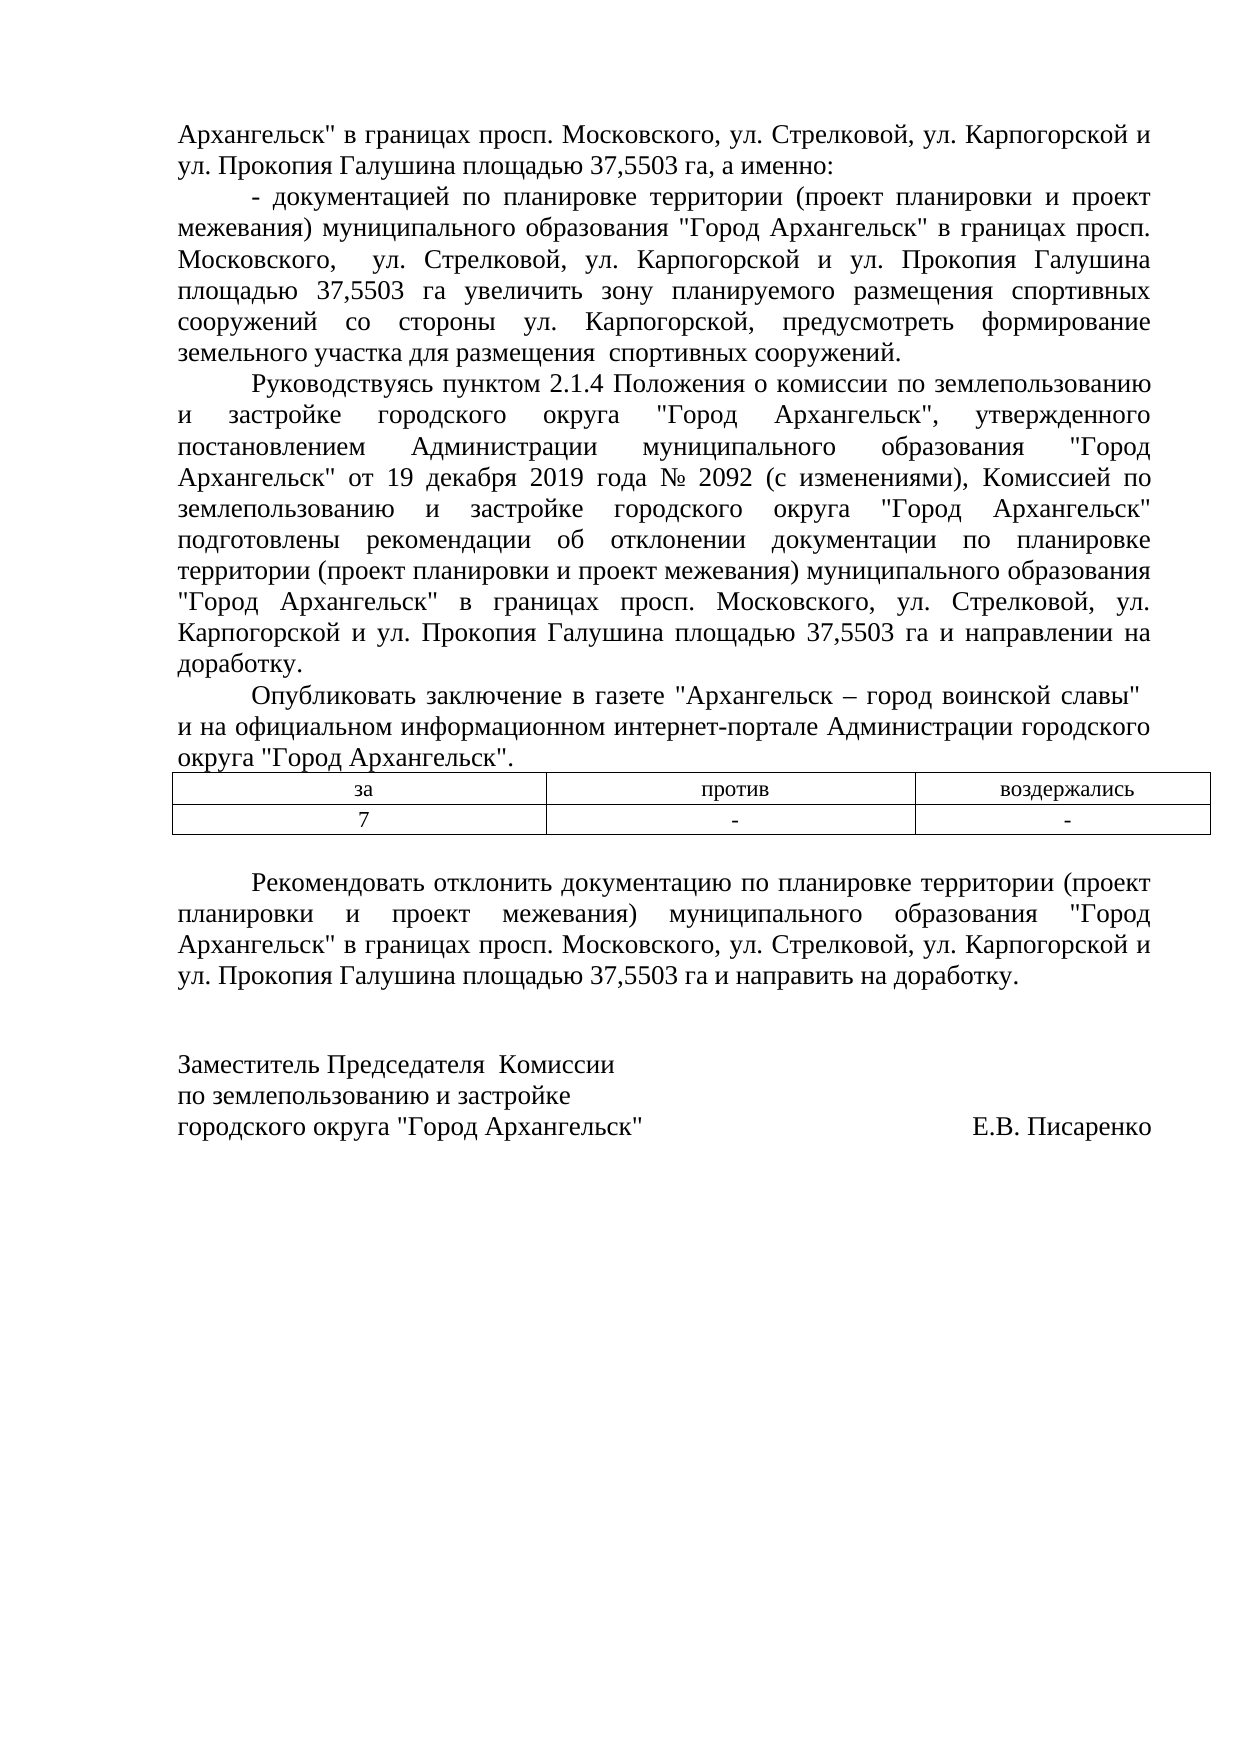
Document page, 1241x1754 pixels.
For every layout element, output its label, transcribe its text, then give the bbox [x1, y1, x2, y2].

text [177, 118, 1152, 180]
table_cell 7 [173, 805, 546, 834]
text - документацией по планировке территории (проект планировки и проект межевания) муниципального образования "Город Архангельск" в границах просп. Московского, ул. Стрелковой, ул. Карпогорской и ул. Прокопия Галушина площадью 37,5503 га увеличить зону планируемого размещения спортивных сооружений со стороны ул. Карпогорской, предусмотреть формирование земельного участка для размещения спортивных сооружений. [177, 180, 1152, 367]
table_header Е.В. Писаренко [774, 1048, 1163, 1141]
table_header против [547, 773, 915, 803]
table_header Заместитель Председателя Комиссии по землепользованию и застройке городского округа "Город Архангельск" [166, 1048, 773, 1141]
table_header за [173, 773, 546, 803]
text Руководствуясь пунктом 2.1.4 Положения о комиссии по землепользованию и застройке городского округа "Город Архангельск", утвержденного постановлением Администрации муниципального образования "Город Архангельск" от 19 декабря 2019 года № 2092 (с изменениями), Комиссией по землепользованию и застройке городского округа "Город Архангельск" подготовлены рекомендации об отклонении документации по планировке территории (проект планировки и проект межевания) муниципального образования "Город Архангельск" в границах просп. Московского, ул. Стрелковой, ул. Карпогорской и ул. Прокопия Галушина площадью 37,5503 га и направлении на доработку. [177, 367, 1152, 679]
table_cell - [547, 805, 915, 834]
text Опубликовать заключение в газете "Архангельск – город воинской славы" и на официальном информационном интернет-портале Администрации городского округа "Город Архангельск". [177, 679, 1152, 772]
table_cell - [916, 805, 1210, 834]
table_header воздержались [916, 773, 1210, 803]
text Рекомендовать отклонить документацию по планировке территории (проект планировки и проект межевания) муниципального образования "Город Архангельск" в границах просп. Московского, ул. Стрелковой, ул. Карпогорской и ул. Прокопия Галушина площадью 37,5503 га и направить на доработку. [177, 866, 1152, 991]
